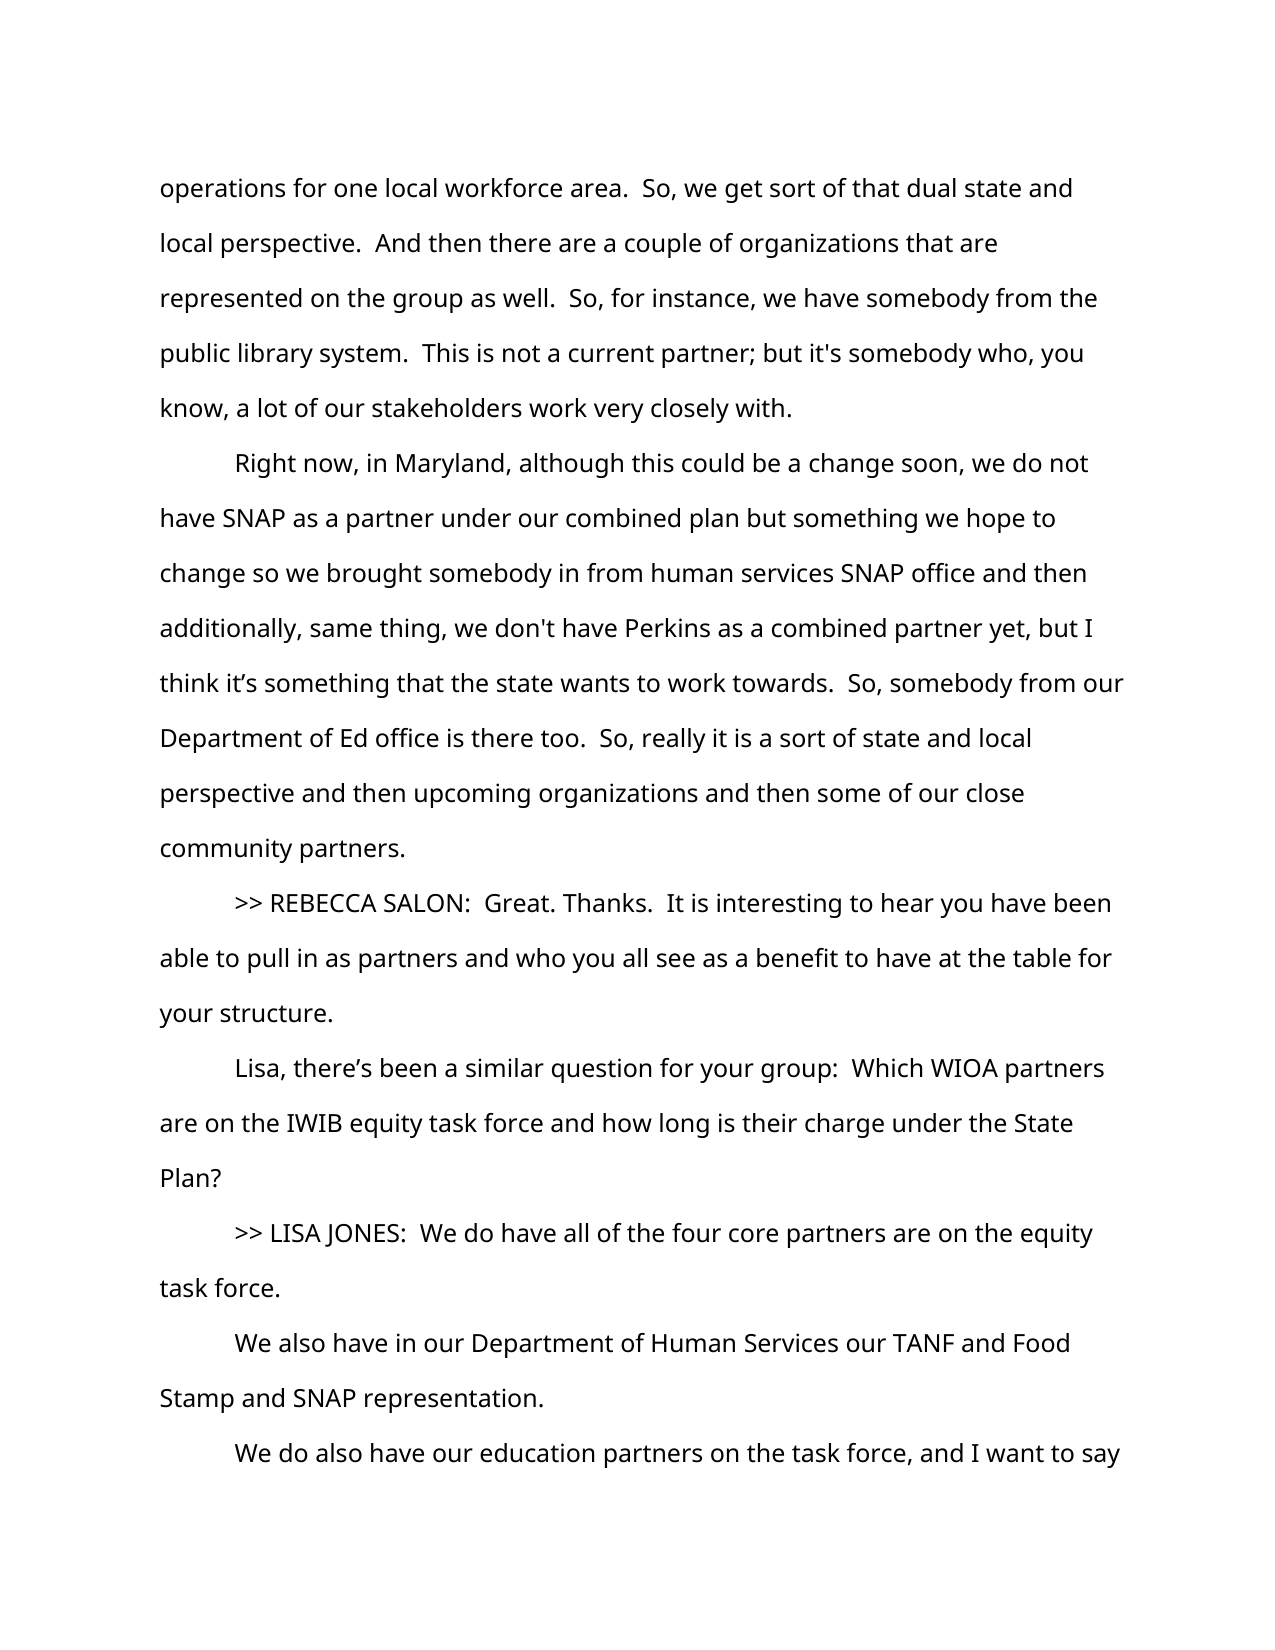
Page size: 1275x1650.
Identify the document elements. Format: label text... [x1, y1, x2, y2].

text >> LISA JONES: We do have all of the four core partners are on the equity task force. [159, 1195, 1134, 1305]
text >> REBECCA SALON: Great. Thanks. It is interesting to hear you have been able to pull in as partners and who you all see as a benefit to have at the table for your structure. [159, 865, 1134, 1030]
text Right now, in Maryland, although this could be a change soon, we do not have SNAP as a partner under our combined plan but something we hope to change so we brought somebody in from human services SNAP office and then additionally, same thing, we don't have Perkins as a combined partner yet, but I think it’s something that the state wants to work towards. So, somebody from our Department of Ed office is there too. So, really it is a sort of state and local perspective and then upcoming organizations and then some of our close community partners. [159, 425, 1134, 865]
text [159, 1415, 1134, 1470]
text We also have in our Department of Human Services our TANF and Food Stamp and SNAP representation. [159, 1305, 1134, 1415]
text Lisa, there’s been a similar question for your group: Which WIOA partners are on the IWIB equity task force and how long is their charge under the State Plan? [159, 1030, 1134, 1195]
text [159, 150, 1134, 425]
